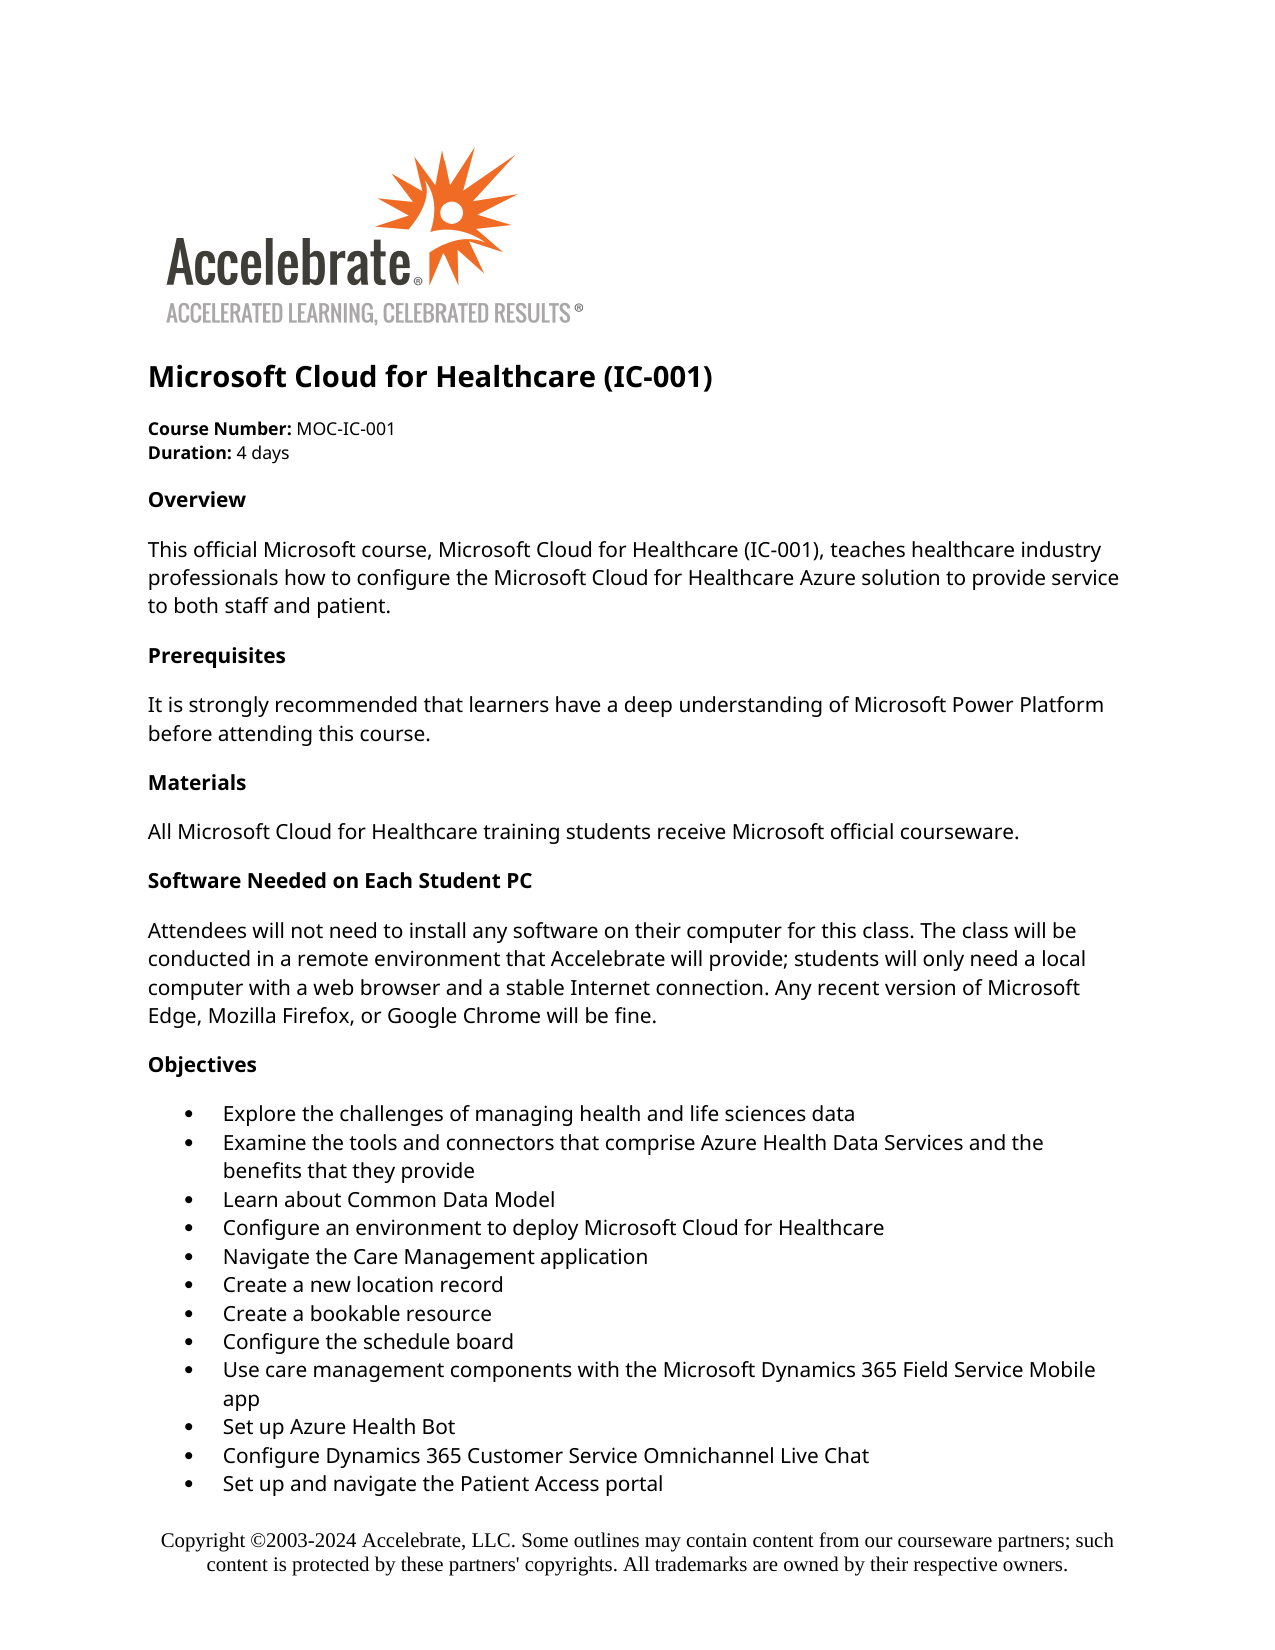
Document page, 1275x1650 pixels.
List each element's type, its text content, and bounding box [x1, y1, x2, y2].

list Configure an environment to deploy Microsoft Cloud for Healthcare [185, 1213, 1127, 1242]
text Overview [148, 486, 1127, 514]
text Course Number: MOC-IC-001 Duration: 4 days [148, 416, 1127, 465]
text Objectives [148, 1050, 1127, 1079]
list Navigate the Care Management application [185, 1242, 1127, 1270]
list Configure the schedule board [185, 1327, 1127, 1356]
text This official Microsoft course, Microsoft Cloud for Healthcare (IC-001), teaches healthcare industry professionals how to configure the Microsoft Cloud for Healthcare Azure solution to provide service to both staff and patient. [148, 535, 1127, 620]
list Explore the challenges of managing health and life sciences data [185, 1099, 1127, 1128]
list Set up Azure Health Bot [185, 1412, 1127, 1441]
list Learn about Common Data Model [185, 1185, 1127, 1213]
text It is strongly recommended that learners have a deep understanding of Microsoft Power Platform before attending this course. [148, 690, 1127, 747]
list Set up and navigate the Patient Access portal [185, 1469, 1127, 1498]
picture [166, 147, 583, 327]
list Create a new location record [185, 1270, 1127, 1299]
list Use care management components with the Microsoft Dynamics 365 Field Service Mobile app [185, 1356, 1127, 1412]
text Attendees will not need to install any software on their computer for this class. The class will be conducted in a remote environment that Accelebrate will provide; students will only need a local computer with a web browser and a stable Internet connection. Any recent version of Microsoft Edge, Mozilla Firefox, or Google Chrome will be fine. [148, 916, 1127, 1029]
text Materials [148, 768, 1127, 796]
text All Microsoft Cloud for Healthcare training students receive Microsoft official courseware. [148, 817, 1127, 846]
list Examine the tools and connectors that comprise Azure Health Data Services and the benefits that they provide [185, 1128, 1127, 1185]
text Software Needed on Each Student PC [148, 866, 1127, 895]
text Prerequisites [148, 641, 1127, 669]
list Configure Dynamics 365 Customer Service Omnichannel Live Chat [185, 1441, 1127, 1469]
text Microsoft Cloud for Healthcare (IC-001) [148, 356, 1127, 396]
list Create a bookable resource [185, 1299, 1127, 1327]
